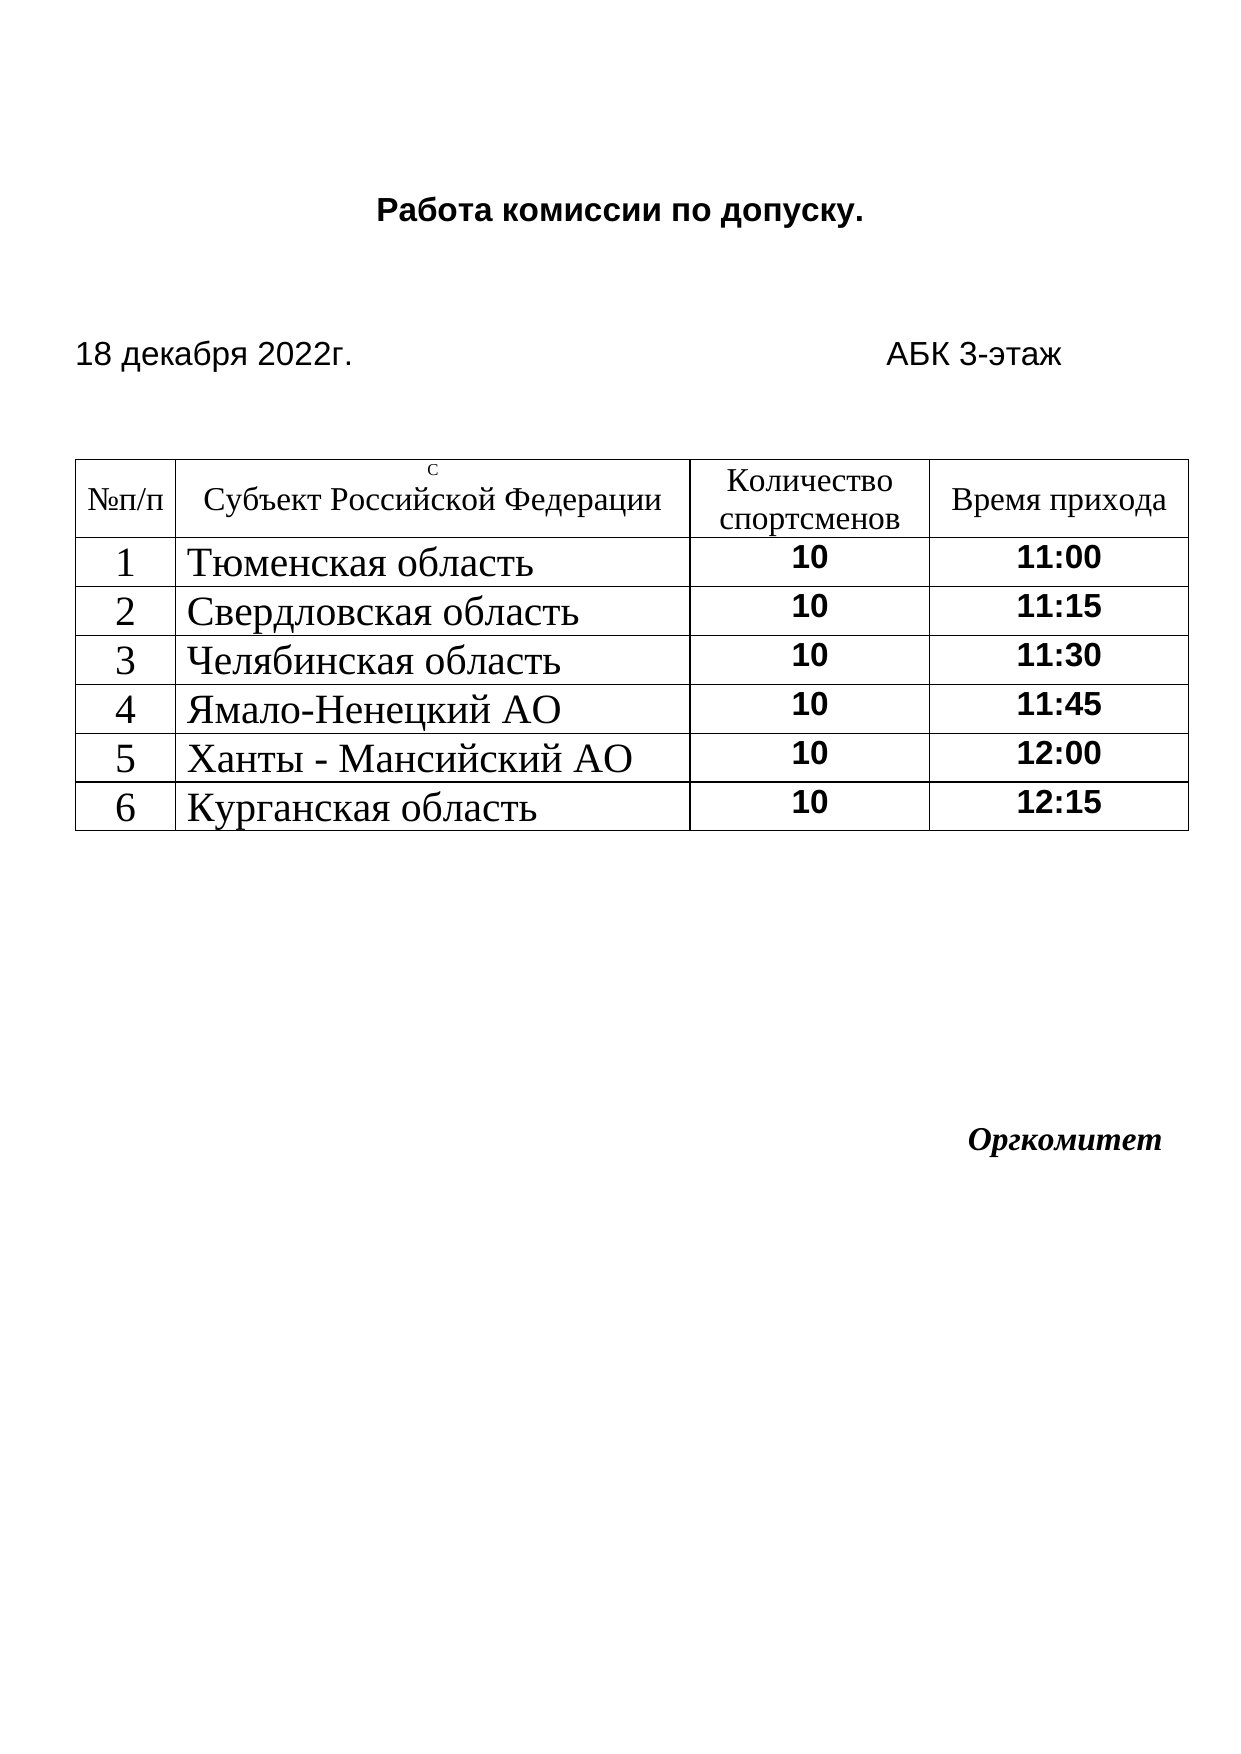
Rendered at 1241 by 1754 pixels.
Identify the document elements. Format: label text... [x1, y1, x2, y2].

table_cell 2 [76, 587, 175, 634]
table_cell 10 [691, 636, 929, 683]
table_cell 4 [76, 685, 175, 732]
table_cell 11:30 [930, 636, 1188, 683]
table_cell 10 [691, 587, 929, 634]
table_cell 12:00 [930, 734, 1188, 781]
text Работа комиссии по допуску. [75, 190, 1165, 228]
table_cell 12:15 [930, 783, 1188, 830]
text 18 декабря 2022г. АБК 3-этаж [75, 334, 1165, 372]
table_cell 6 [76, 783, 175, 830]
table_header С Субъект Российской Федерации [176, 460, 689, 537]
table_cell 11:15 [930, 587, 1188, 634]
table_header Количество спортсменов [691, 460, 929, 537]
table_cell 1 [76, 538, 175, 586]
table_cell Ханты - Мансийский АО [176, 734, 689, 781]
table_cell 10 [691, 538, 929, 586]
table_cell 10 [691, 734, 929, 781]
table_cell 10 [691, 783, 929, 830]
table_header Время прихода [930, 460, 1188, 537]
table_cell 11:45 [930, 685, 1188, 732]
table_header №п/п [76, 460, 175, 537]
table_cell Курганская область [176, 783, 689, 830]
table_cell Челябинская область [176, 636, 689, 683]
text Оргкомитет [75, 1119, 1165, 1157]
table_cell 5 [76, 734, 175, 781]
table_cell 3 [76, 636, 175, 683]
table_cell Свердловская область [176, 587, 689, 634]
table_cell Тюменская область [176, 538, 689, 586]
table_cell Ямало-Ненецкий АО [176, 685, 689, 732]
table_cell 11:00 [930, 538, 1188, 586]
table_cell 10 [691, 685, 929, 732]
